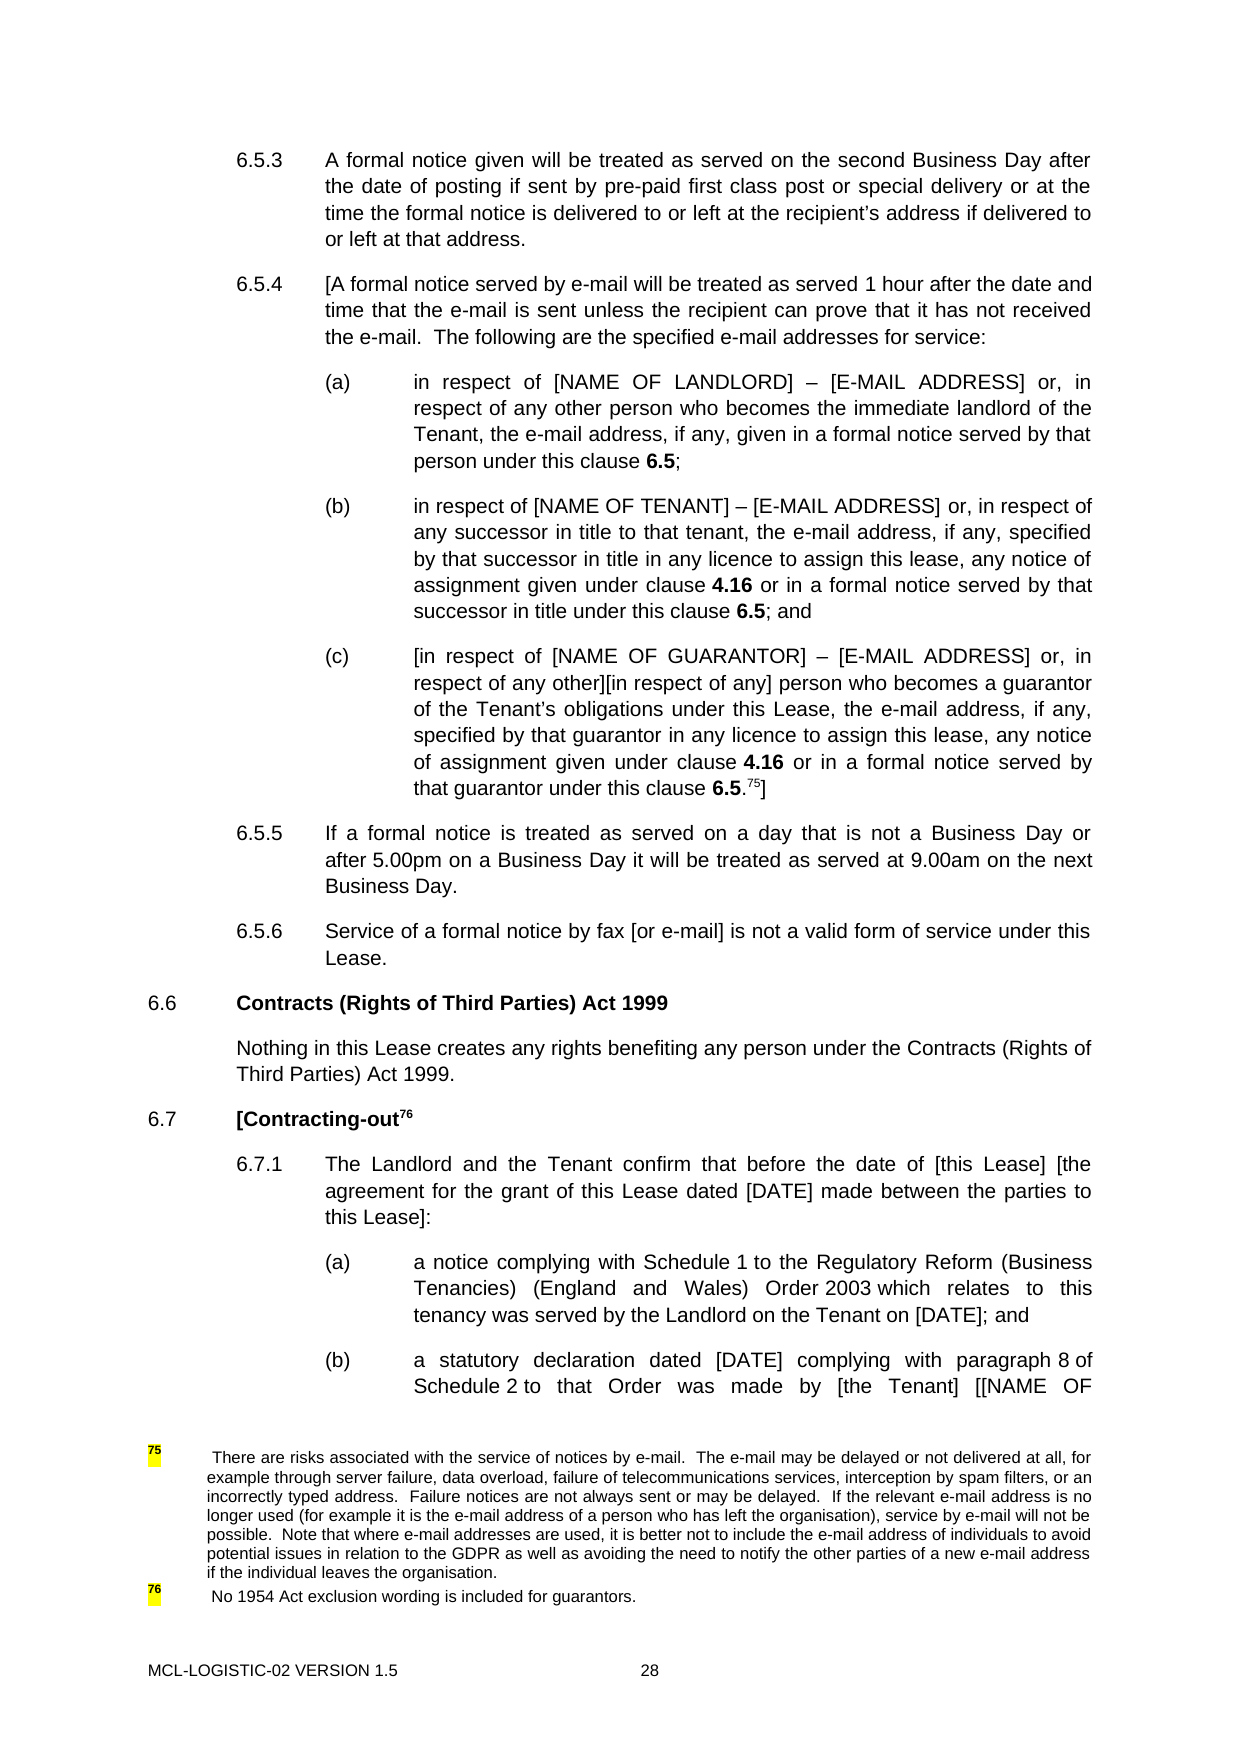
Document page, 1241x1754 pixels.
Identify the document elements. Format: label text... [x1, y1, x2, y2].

subtitle a notice complying with Schedule 1 to the Regulatory Reform (Business Tenancies) (England and Wales) Order 2003 which relates to this tenancy was served by the Landlord on the Tenant on [DATE]; and [325, 1250, 1093, 1327]
subtitle [A formal notice served by e-mail will be treated as served 1 hour after the date and time that the e-mail is sent unless the recipient can prove that it has not received the e-mail. The following are the specified e-mail addresses for service: [236, 272, 1093, 348]
subtitle Contracts (Rights of Third Parties) Act 1999 [148, 990, 1093, 1014]
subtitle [325, 1348, 1093, 1398]
subtitle The Landlord and the Tenant confirm that before the date of [this Lease] [the agreement for the grant of this Lease dated [DATE] made between the parties to this Lease]: [236, 1152, 1093, 1229]
subtitle in respect of [NAME OF LANDLORD] – [E-MAIL ADDRESS] or, in respect of any other person who becomes the immediate landlord of the Tenant, the e-mail address, if any, given in a formal notice served by that person under this clause 6.5; [325, 369, 1093, 473]
subtitle If a formal notice is treated as served on a day that is not a Business Day or after 5.00pm on a Business Day it will be treated as served at 9.00am on the next Business Day. [236, 821, 1093, 898]
subtitle [in respect of [NAME OF GUARANTOR] – [E-MAIL ADDRESS] or, in respect of any other][in respect of any] person who becomes a guarantor of the Tenant’s obligations under this Lease, the e-mail address, if any, specified by that guarantor in any licence to assign this lease, any notice of assignment given under clause 4.16 or in a formal notice served by that guarantor under this clause 6.5.] [325, 644, 1093, 800]
subtitle A formal notice given will be treated as served on the second Business Day after the date of posting if sent by pre-paid first class post or special delivery or at the time the formal notice is delivered to or left at the recipient’s address if delivered to or left at that address. [236, 148, 1093, 251]
text Nothing in this Lease creates any rights benefiting any person under the Contracts (Rights of Third Parties) Act 1999. [236, 1036, 1093, 1086]
subtitle Service of a formal notice by fax [or e-mail] is not a valid form of service under this Lease. [236, 919, 1093, 969]
subtitle [Contracting-out [148, 1107, 1093, 1131]
subtitle in respect of [NAME OF TENANT] – [E-MAIL ADDRESS] or, in respect of any successor in title to that tenant, the e-mail address, if any, specified by that successor in title in any licence to assign this lease, any notice of assignment given under clause 4.16 or in a formal notice served by that successor in title under this clause 6.5; and [325, 494, 1093, 623]
